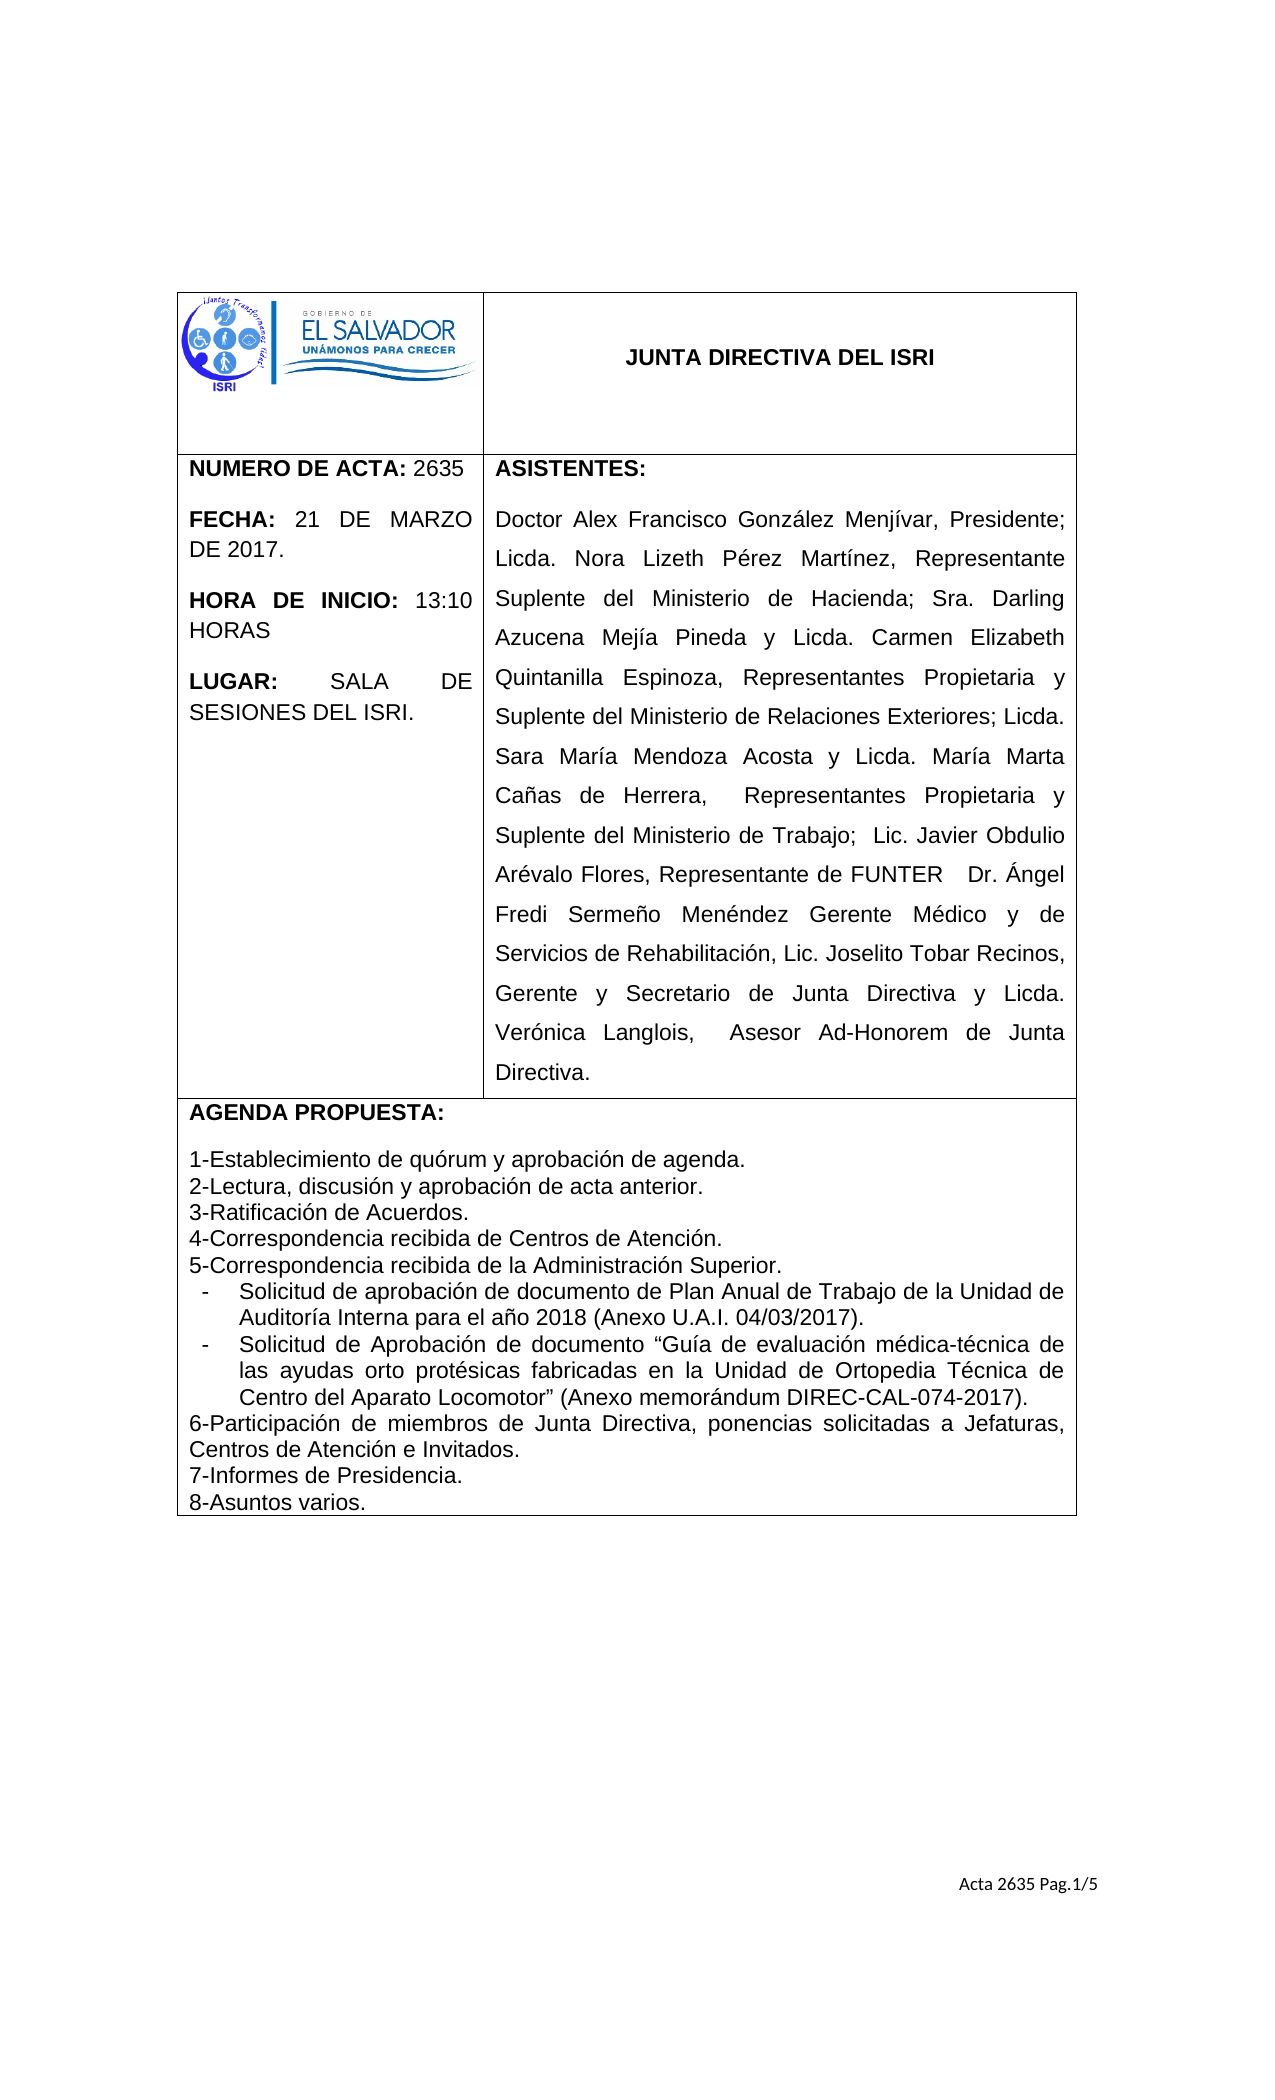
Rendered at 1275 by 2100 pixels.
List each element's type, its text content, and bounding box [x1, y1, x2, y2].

table_cell AGENDA PROPUESTA: 1-Establecimiento de quórum y aprobación de agenda. 2-Lectura, discusión y aprobación de acta anterior. 3-Ratificación de Acuerdos. 4-Correspondencia recibida de Centros de Atención. 5-Correspondencia recibida de la Administración Superior. Solicitud de aprobación de documento de Plan Anual de Trabajo de la Unidad de Auditoría Interna para el año 2018 (Anexo U.A.I. 04/03/2017). Solicitud de Aprobación de documento “Guía de evaluación médica-técnica de las ayudas orto protésicas fabricadas en la Unidad de Ortopedia Técnica de Centro del Aparato Locomotor” (Anexo memorándum DIREC-CAL-074-2017). 6-Participación de miembros de Junta Directiva, ponencias solicitadas a Jefaturas, Centros de Atención e Invitados. 7-Informes de Presidencia. 8-Asuntos varios. [178, 1099, 1076, 1515]
picture [179, 295, 270, 392]
picture [278, 299, 481, 386]
table_cell NUMERO DE ACTA: 2635 FECHA: 21 DE MARZO DE 2017. HORA DE INICIO: 13:10 HORAS LUGAR: SALA DE SESIONES DEL ISRI. [178, 455, 483, 1098]
table_header JUNTA DIRECTIVA DEL ISRI [484, 293, 1076, 454]
table_cell ASISTENTES: Doctor Alex Francisco González Menjívar, Presidente; Licda. Nora Lizeth Pérez Martínez, Representante Suplente del Ministerio de Hacienda; Sra. Darling Azucena Mejía Pineda y Licda. Carmen Elizabeth Quintanilla Espinoza, Representantes Propietaria y Suplente del Ministerio de Relaciones Exteriores; Licda. Sara María Mendoza Acosta y Licda. María Marta Cañas de Herrera, Representantes Propietaria y Suplente del Ministerio de Trabajo; Lic. Javier Obdulio Arévalo Flores, Representante de FUNTER Dr. Ángel Fredi Sermeño Menéndez Gerente Médico y de Servicios de Rehabilitación, Lic. Joselito Tobar Recinos, Gerente y Secretario de Junta Directiva y Licda. Verónica Langlois, Asesor Ad-Honorem de Junta Directiva. [484, 455, 1076, 1098]
table_header [178, 293, 483, 454]
